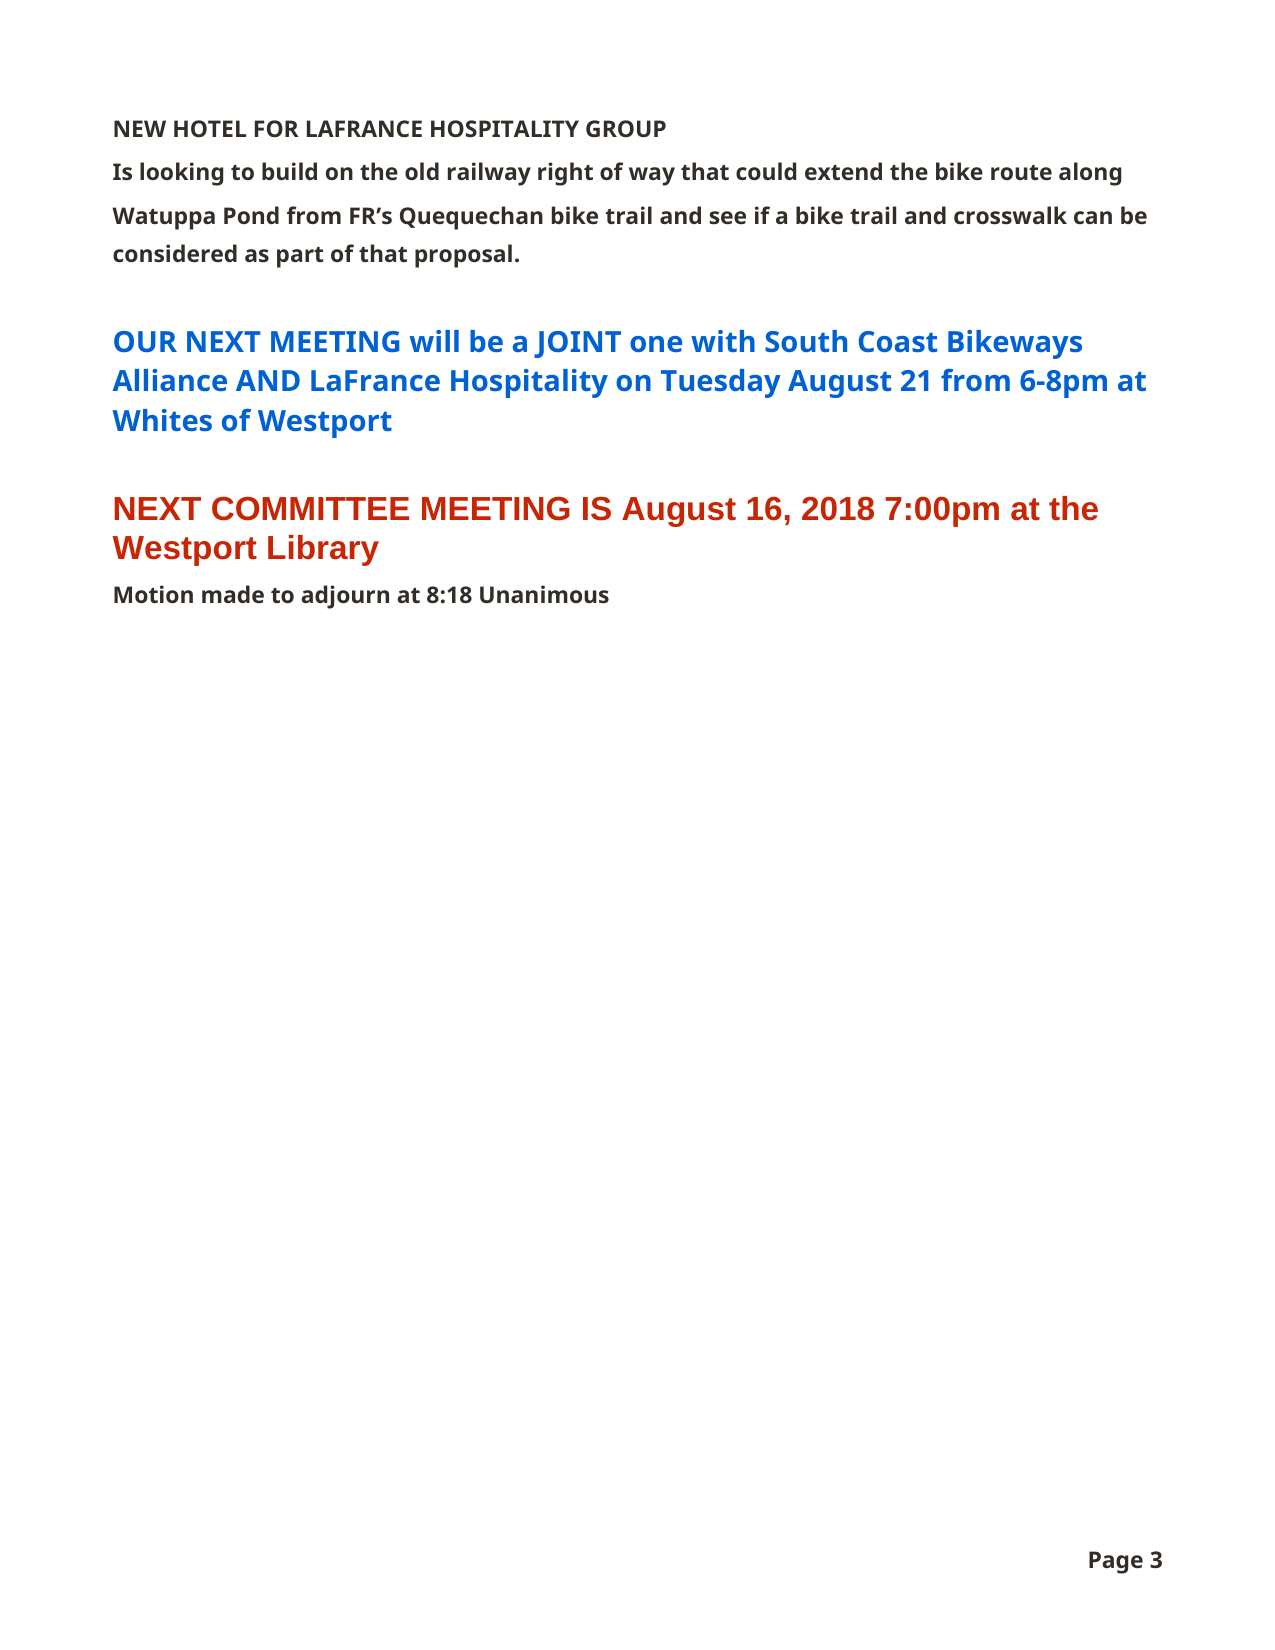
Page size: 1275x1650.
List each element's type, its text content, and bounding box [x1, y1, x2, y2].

text Is looking to build on the old railway right of way that could extend the bike route along [112, 156, 1162, 187]
text Motion made to adjourn at 8:18 Unanimous [112, 579, 1162, 610]
text NEW HOTEL FOR LAFRANCE HOSPITALITY GROUP [112, 112, 1162, 144]
subtitle OUR NEXT MEETING will be a JOINT one with South Coast Bikeways Alliance AND LaFrance Hospitality on Tuesday August 21 from 6-8pm at Whites of Westport [112, 321, 1162, 440]
subtitle NEXT COMMITTEE MEETING IS August 16, 2018 7:00pm at the Westport Library [112, 489, 1162, 566]
text Watuppa Pond from FR’s Quequechan bike trail and see if a bike trail and crosswalk can be considered as part of that proposal. [112, 200, 1162, 269]
